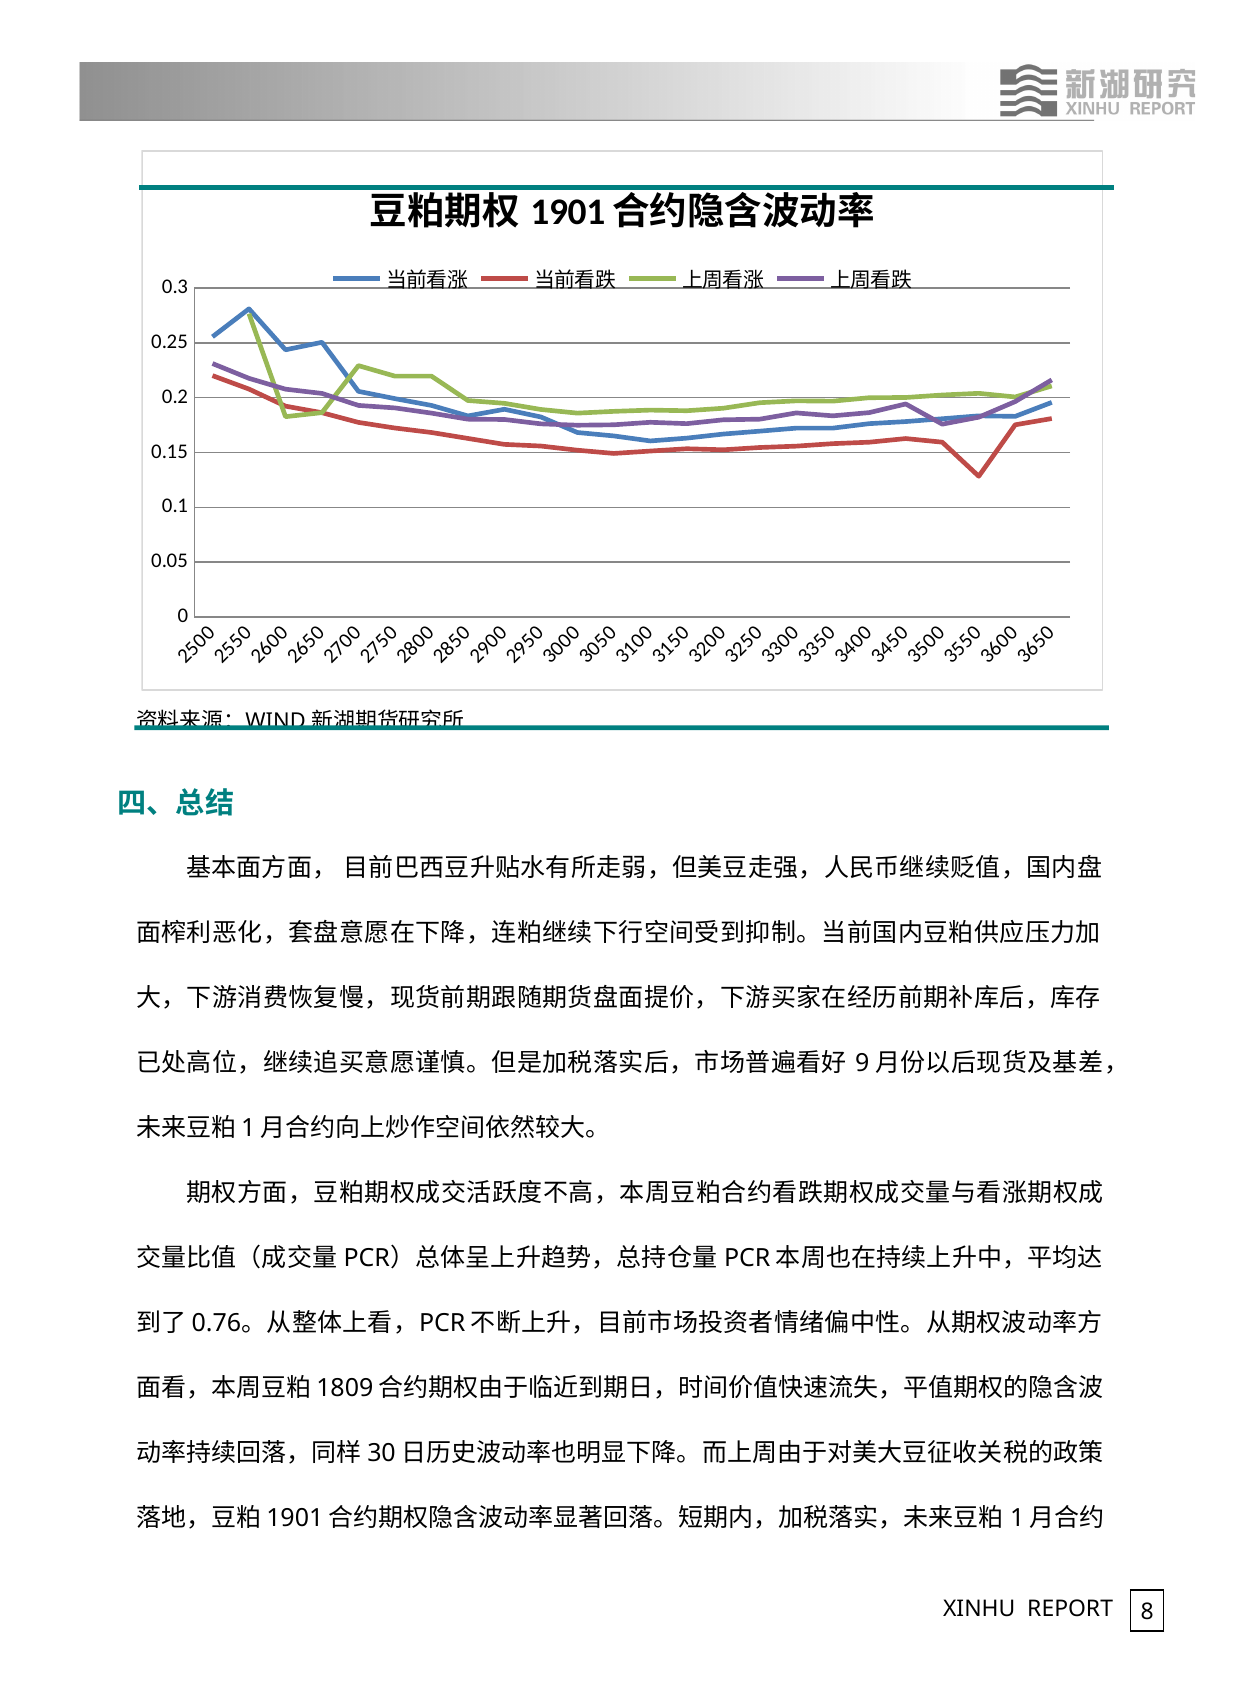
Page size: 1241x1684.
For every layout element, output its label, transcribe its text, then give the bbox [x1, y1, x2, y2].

text 基本面方面， 目前巴西豆升贴水有所走弱，但美豆走强，人民币继续贬值，国内盘面榨利恶化，套盘意愿在下降，连粕继续下行空间受到抑制。当前国内豆粕供应压力加大，下游消费恢复慢，现货前期跟随期货盘面提价，下游买家在经历前期补库后，库存已处高位，继续追买意愿谨慎。但是加税落实后，市场普遍看好9月份以后现货及基差，未来豆粕1月合约向上炒作空间依然较大。 [136, 833, 1104, 1158]
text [136, 1158, 1104, 1548]
text 资料来源：WIND 新湖期货研究所 [136, 703, 1110, 735]
text 四、总结 [117, 768, 1195, 833]
picture [79, 62, 1196, 121]
